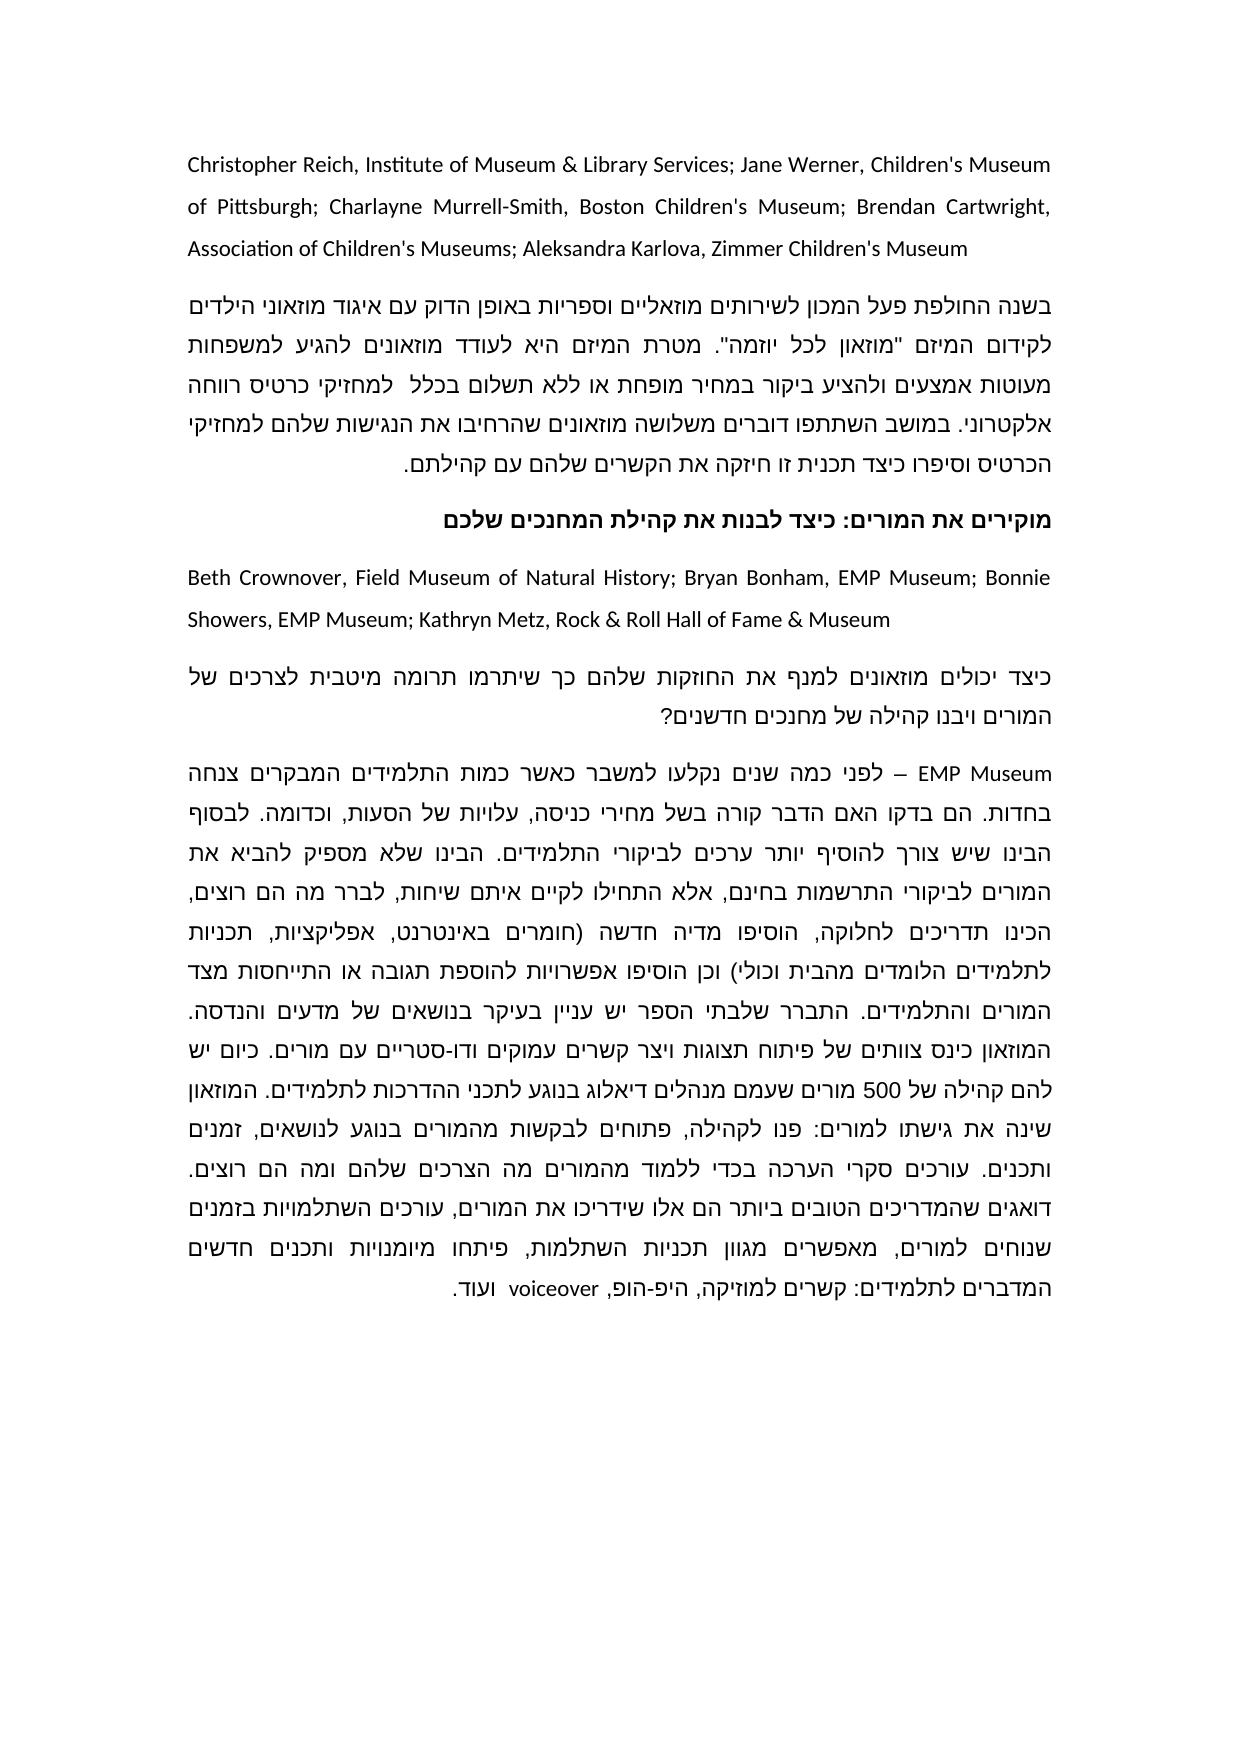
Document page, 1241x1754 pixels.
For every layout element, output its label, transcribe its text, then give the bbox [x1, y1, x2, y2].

text EMP Museum – לפני כמה שנים נקלעו למשבר כאשר כמות התלמידים המבקרים צנחה בחדות. הם בדקו האם הדבר קורה בשל מחירי כניסה, עלויות של הסעות, וכדומה. לבסוף הבינו שיש צורך להוסיף יותר ערכים לביקורי התלמידים. הבינו שלא מספיק להביא את המורים לביקורי התרשמות בחינם, אלא התחילו לקיים איתם שיחות, לברר מה הם רוצים, הכינו תדריכים לחלוקה, הוסיפו מדיה חדשה (חומרים באינטרנט, אפליקציות, תכניות לתלמידים הלומדים מהבית וכולי) וכן הוסיפו אפשרויות להוספת תגובה או התייחסות מצד המורים והתלמידים. התברר שלבתי הספר יש עניין בעיקר בנושאים של מדעים והנדסה. המוזאון כינס צוותים של פיתוח תצוגות ויצר קשרים עמוקים ודו-סטריים עם מורים. כיום יש להם קהילה של 500 מורים שעמם מנהלים דיאלוג בנוגע לתכני ההדרכות לתלמידים. המוזאון שינה את גישתו למורים: פנו לקהילה, פתוחים לבקשות מהמורים בנוגע לנושאים, זמנים ותכנים. עורכים סקרי הערכה בכדי ללמוד מהמורים מה הצרכים שלהם ומה הם רוצים. דואגים שהמדריכים הטובים ביותר הם אלו שידריכו את המורים, עורכים השתלמויות בזמנים שנוחים למורים, מאפשרים מגוון תכניות השתלמות, פיתחו מיומנויות ותכנים חדשים המדברים לתלמידים: קשרים למוזיקה, היפ-הופ, voiceover ועוד. [187, 759, 1053, 1302]
text Christopher Reich, Institute of Museum & Library Services; Jane Werner, Children's Museum of Pittsburgh; Charlayne Murrell-Smith, Boston Children's Museum; Brendan Cartwright, Association of Children's Museums; Aleksandra Karlova, Zimmer Children's Museum [187, 150, 1053, 262]
text כיצד יכולים מוזאונים למנף את החוזקות שלהם כך שיתרמו תרומה מיטבית לצרכים של המורים ויבנו קהילה של מחנכים חדשנים? [187, 663, 1053, 729]
text Beth Crownover, Field Museum of Natural History; Bryan Bonham, EMP Museum; Bonnie Showers, EMP Museum; Kathryn Metz, Rock & Roll Hall of Fame & Museum [187, 563, 1053, 633]
text בשנה החולפת פעל המכון לשירותים מוזאליים וספריות באופן הדוק עם איגוד מוזאוני הילדים לקידום המיזם "מוזאון לכל יוזמה". מטרת המיזם היא לעודד מוזאונים להגיע למשפחות מעוטות אמצעים ולהציע ביקור במחיר מופחת או ללא תשלום בכלל למחזיקי כרטיס רווחה אלקטרוני. במושב השתתפו דוברים משלושה מוזאונים שהרחיבו את הנגישות שלהם למחזיקי הכרטיס וסיפרו כיצד תכנית זו חיזקה את הקשרים שלהם עם קהילתם. [187, 293, 1053, 477]
text מוקירים את המורים: כיצד לבנות את קהילת המחנכים שלכם [187, 507, 1053, 533]
